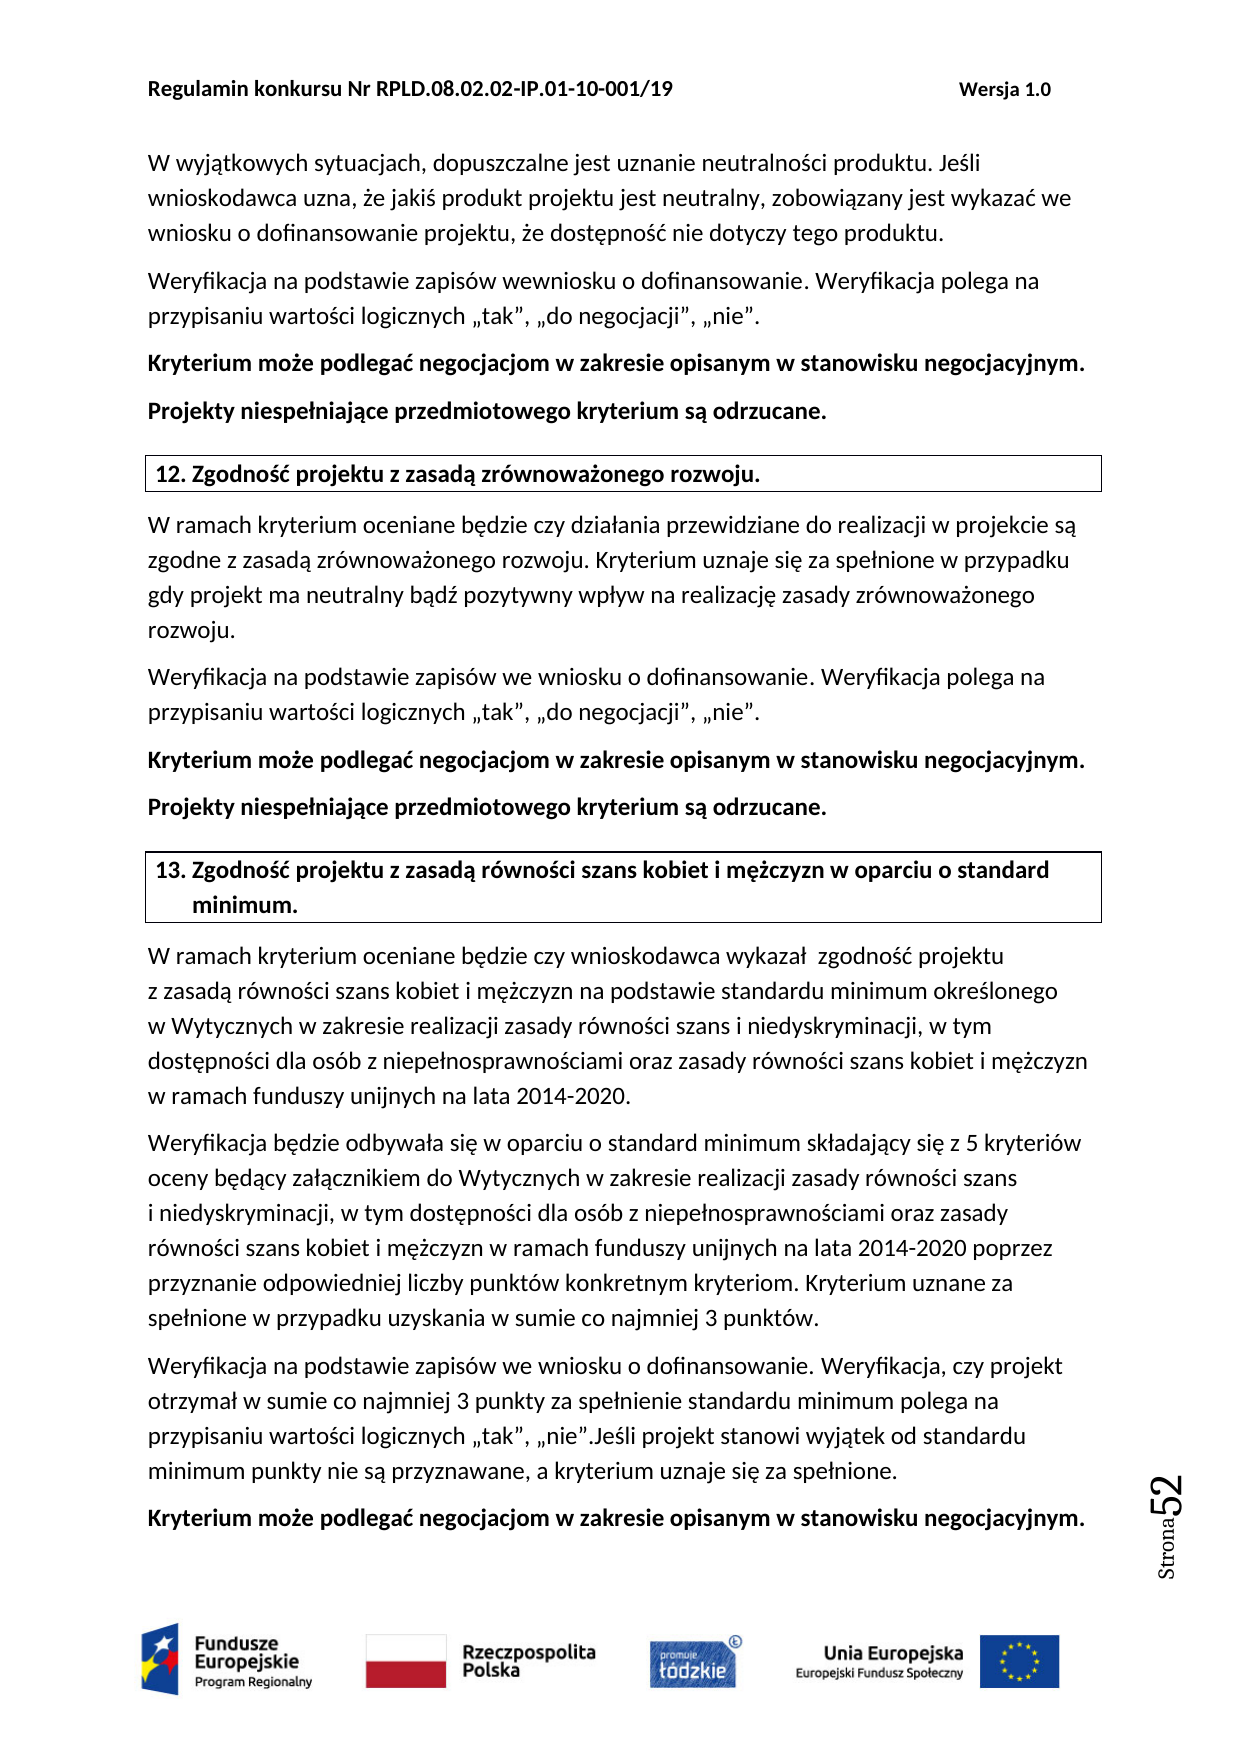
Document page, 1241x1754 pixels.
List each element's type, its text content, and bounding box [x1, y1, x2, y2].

text Kryterium może podlegać negocjacjom w zakresie opisanym w stanowisku negocjacyjnym. [148, 348, 1093, 378]
picture [53, 1561, 1105, 1751]
list Zgodność projektu z zasadą zrównoważonego rozwoju. [146, 456, 1101, 491]
text Kryterium może podlegać negocjacjom w zakresie opisanym w stanowisku negocjacyjnym. [148, 744, 1093, 774]
text Projekty niespełniające przedmiotowego kryterium są odrzucane. [148, 395, 1093, 426]
text Projekty niespełniające przedmiotowego kryterium są odrzucane. [148, 791, 1093, 822]
list Zgodność projektu z zasadą równości szans kobiet i mężczyzn w oparciu o standard minimum. [146, 853, 1101, 922]
text Weryfikacja na podstawie zapisów we wniosku o dofinansowanie. Weryfikacja, czy projekt otrzymał w sumie co najmniej 3 punkty za spełnienie standardu minimum polega na przypisaniu wartości logicznych „tak”, „nie”.Jeśli projekt stanowi wyjątek od standardu minimum punkty nie są przyznawane, a kryterium uznaje się za spełnione. [148, 1350, 1093, 1486]
text W wyjątkowych sytuacjach, dopuszczalne jest uznanie neutralności produktu. Jeśli wnioskodawca uzna, że jakiś produkt projektu jest neutralny, zobowiązany jest wykazać we wniosku o dofinansowanie projektu, że dostępność nie dotyczy tego produktu. [148, 148, 1093, 248]
text W ramach kryterium oceniane będzie czy wnioskodawca wykazał zgodność projektu z zasadą równości szans kobiet i mężczyzn na podstawie standardu minimum określonego w Wytycznych w zakresie realizacji zasady równości szans i niedyskryminacji, w tym dostępności dla osób z niepełnosprawnościami oraz zasady równości szans kobiet i mężczyzn w ramach funduszy unijnych na lata 2014-2020. [148, 940, 1093, 1111]
text W ramach kryterium oceniane będzie czy działania przewidziane do realizacji w projekcie są zgodne z zasadą zrównoważonego rozwoju. Kryterium uznaje się za spełnione w przypadku gdy projekt ma neutralny bądź pozytywny wpływ na realizację zasady zrównoważonego rozwoju. [148, 509, 1093, 644]
text Weryfikacja na podstawie zapisów wewniosku o dofinansowanie. Weryfikacja polega na przypisaniu wartości logicznych „tak”, „do negocjacji”, „nie”. [148, 265, 1093, 331]
text Weryfikacja będzie odbywała się w oparciu o standard minimum składający się z 5 kryteriów oceny będący załącznikiem do Wytycznych w zakresie realizacji zasady równości szans i niedyskryminacji, w tym dostępności dla osób z niepełnosprawnościami oraz zasady równości szans kobiet i mężczyzn w ramach funduszy unijnych na lata 2014-2020 poprzez przyznanie odpowiedniej liczby punktów konkretnym kryteriom. Kryterium uznane za spełnione w przypadku uzyskania w sumie co najmniej 3 punktów. [148, 1128, 1093, 1333]
text Kryterium może podlegać negocjacjom w zakresie opisanym w stanowisku negocjacyjnym. [148, 1503, 1093, 1533]
text Weryfikacja na podstawie zapisów we wniosku o dofinansowanie. Weryfikacja polega na przypisaniu wartości logicznych „tak”, „do negocjacji”, „nie”. [148, 661, 1093, 727]
